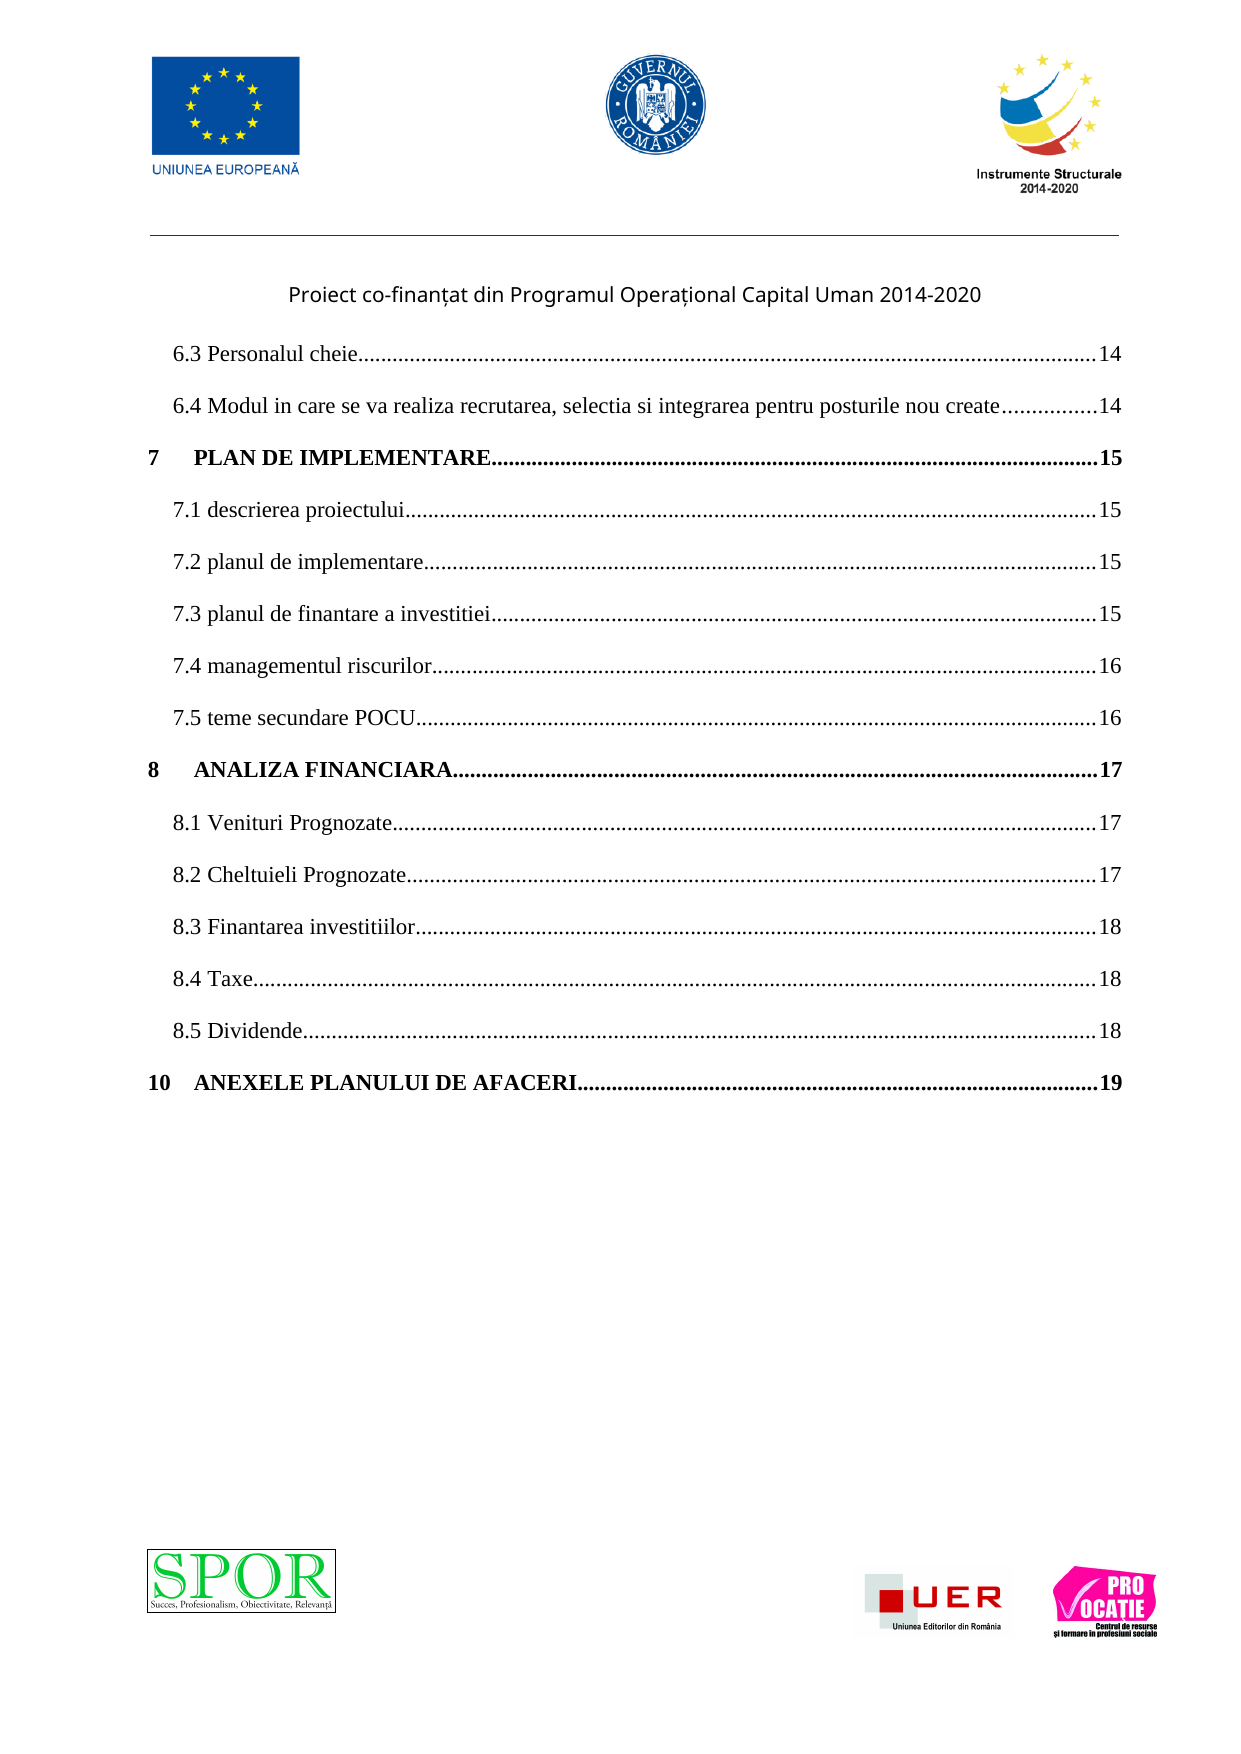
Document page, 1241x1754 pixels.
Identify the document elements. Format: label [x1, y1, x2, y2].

picture [148, 1550, 335, 1612]
picture [1053, 1566, 1157, 1638]
picture [76, 46, 1198, 217]
picture [853, 1566, 1014, 1638]
